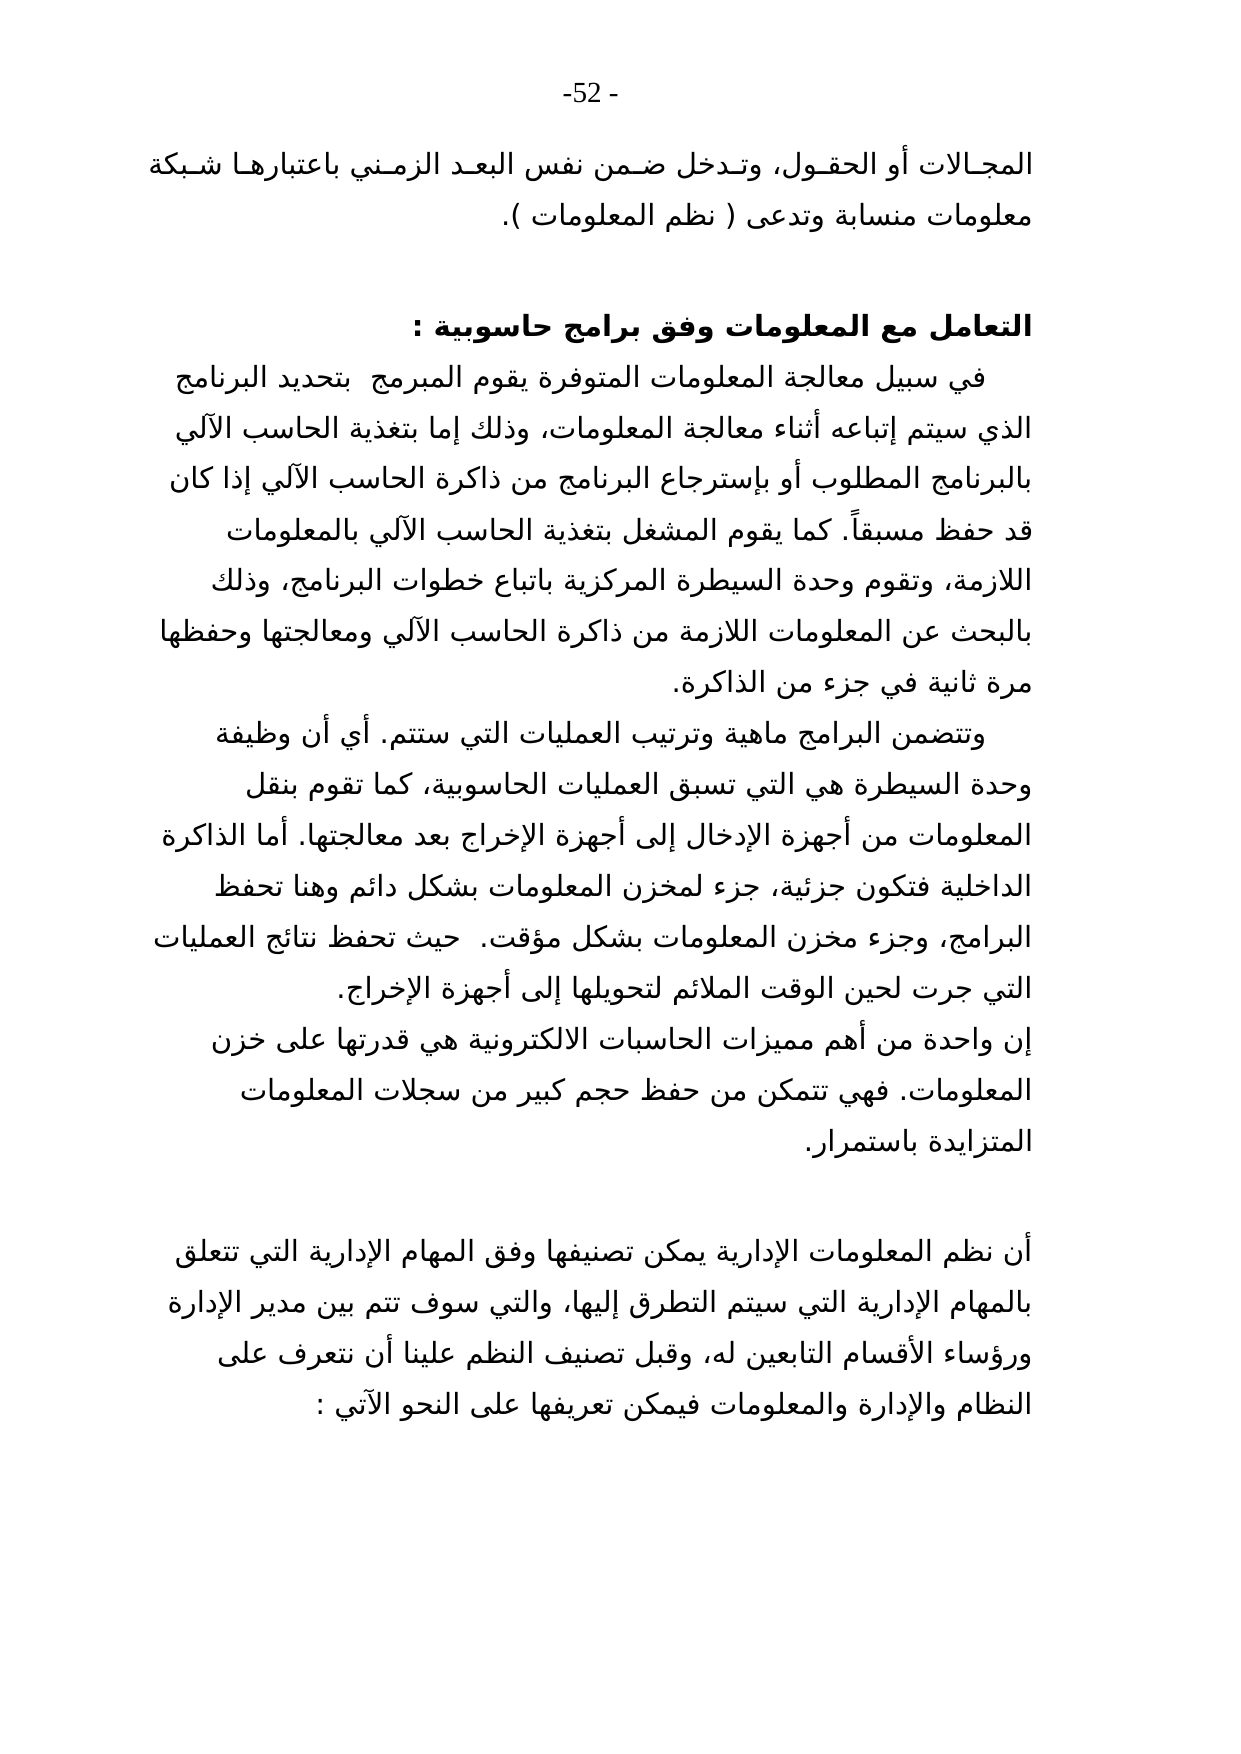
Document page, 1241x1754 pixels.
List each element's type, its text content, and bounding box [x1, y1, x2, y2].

text وتتضمن البرامج ماهية وترتيب العمليات التي ستتم. أي أن وظيفة وحدة السيطرة هي التي تسبق العمليات الحاسوبية، كما تقوم بنقل المعلومات من أجهزة الإدخال إلى أجهزة الإخراج بعد معالجتها. أما الذاكرة الداخلية فتكون جزئية، جزء لمخزن المعلومات بشكل دائم وهنا تحفظ البرامج، وجزء مخزن المعلومات بشكل مؤقت. حيث تحفظ نتائج العمليات التي جرت لحين الوقت الملائم لتحويلها إلى أجهزة الإخراج. [148, 717, 1033, 1005]
text إن واحدة من أهم مميزات الحاسبات الالكترونية هي قدرتها على خزن المعلومات. فهي تتمكن من حفظ حجم كبير من سجلات المعلومات المتزايدة باستمرار. [148, 1022, 1033, 1158]
text في سبيل معالجة المعلومات المتوفرة يقوم المبرمج بتحديد البرنامج الذي سيتم إتباعه أثناء معالجة المعلومات، وذلك إما بتغذية الحاسب الآلي بالبرنامج المطلوب أو بإسترجاع البرنامج من ذاكرة الحاسب الآلي إذا كان قد حفظ مسبقاً. كما يقوم المشغل بتغذية الحاسب الآلي بالمعلومات اللازمة، وتقوم وحدة السيطرة المركزية باتباع خطوات البرنامج، وذلك بالبحث عن المعلومات اللازمة من ذاكرة الحاسب الآلي ومعالجتها وحفظها مرة ثانية في جزء من الذاكرة. [148, 360, 1033, 699]
text أن نظم المعلومات الإدارية يمكن تصنيفها وفق المهام الإدارية التي تتعلق بالمهام الإدارية التي سيتم التطرق إليها، والتي سوف تتم بين مدير الإدارة ورؤساء الأقسام التابعين له، وقبل تصنيف النظم علينا أن نتعرف على النظام والإدارة والمعلومات فيمكن تعريفها على النحو الآتي : [148, 1234, 1033, 1421]
text التعامل مع المعلومات وفق برامج حاسوبية : [148, 309, 1033, 343]
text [148, 148, 1033, 233]
